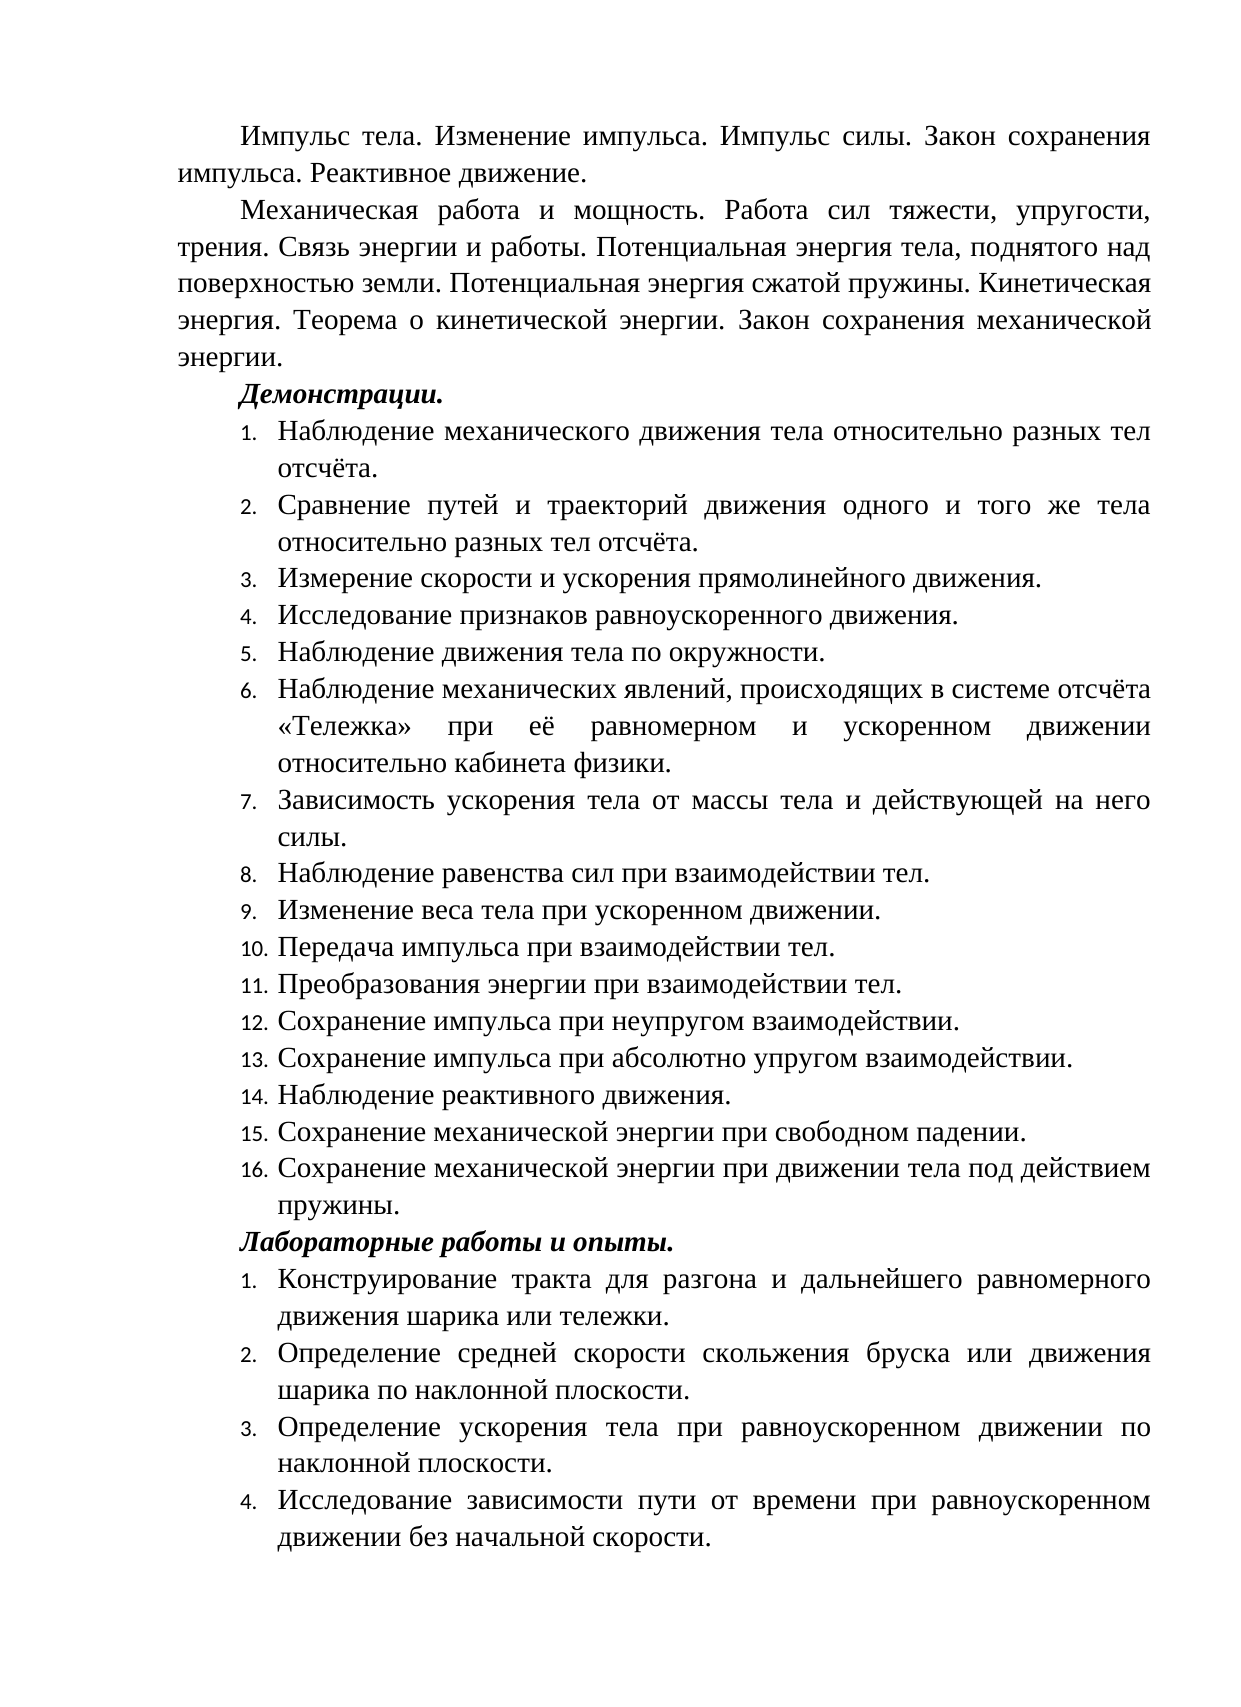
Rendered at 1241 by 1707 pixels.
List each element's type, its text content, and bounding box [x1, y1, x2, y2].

list Зависимость ускорения тела от массы тела и действующей на него силы. [240, 782, 1152, 852]
list Определение средней скорости скольжения бруска или движения шарика по наклонной плоскости. [240, 1335, 1152, 1405]
list Наблюдение равенства сил при взаимодействии тел. [240, 856, 1152, 889]
list Наблюдение движения тела по окружности. [240, 634, 1152, 668]
list Наблюдение реактивного движения. [240, 1077, 1152, 1110]
list Передача импульса при взаимодействии тел. [240, 929, 1152, 963]
text Демонстрации. [177, 376, 1152, 410]
list Наблюдение механических явлений, происходящих в системе отсчёта «Тележка» при её равномерном и ускоренном движении относительно кабинета физики. [240, 671, 1152, 778]
text Импульс тела. Изменение импульса. Импульс силы. Закон сохранения импульса. Реактивное движение. [177, 118, 1152, 188]
list Сохранение импульса при абсолютно упругом взаимодействии. [240, 1040, 1152, 1073]
list Сравнение путей и траекторий движения одного и того же тела относительно разных тел отсчёта. [240, 487, 1152, 557]
list Исследование признаков равноускоренного движения. [240, 597, 1152, 631]
list Преобразования энергии при взаимодействии тел. [240, 966, 1152, 1000]
list Наблюдение механического движения тела относительно разных тел отсчёта. [240, 413, 1152, 483]
list Сохранение механической энергии при движении тела под действием пружины. [240, 1151, 1152, 1221]
text Механическая работа и мощность. Работа сил тяжести, упругости, трения. Связь энергии и работы. Потенциальная энергия тела, поднятого над поверхностью земли. Потенциальная энергия сжатой пружины. Кинетическая энергия. Теорема о кинетической энергии. Закон сохранения механической энергии. [177, 192, 1152, 373]
list Сохранение импульса при неупругом взаимодействии. [240, 1003, 1152, 1037]
list Определение ускорения тела при равноускоренном движении по наклонной плоскости. [240, 1409, 1152, 1479]
list Измерение скорости и ускорения прямолинейного движения. [240, 561, 1152, 594]
list Исследование зависимости пути от времени при равноускоренном движении без начальной скорости. [240, 1482, 1152, 1553]
text Лабораторные работы и опыты. [177, 1224, 1152, 1258]
list Сохранение механической энергии при свободном падении. [240, 1114, 1152, 1147]
list Изменение веса тела при ускоренном движении. [240, 892, 1152, 926]
list Конструирование тракта для разгона и дальнейшего равномерного движения шарика или тележки. [240, 1261, 1152, 1332]
